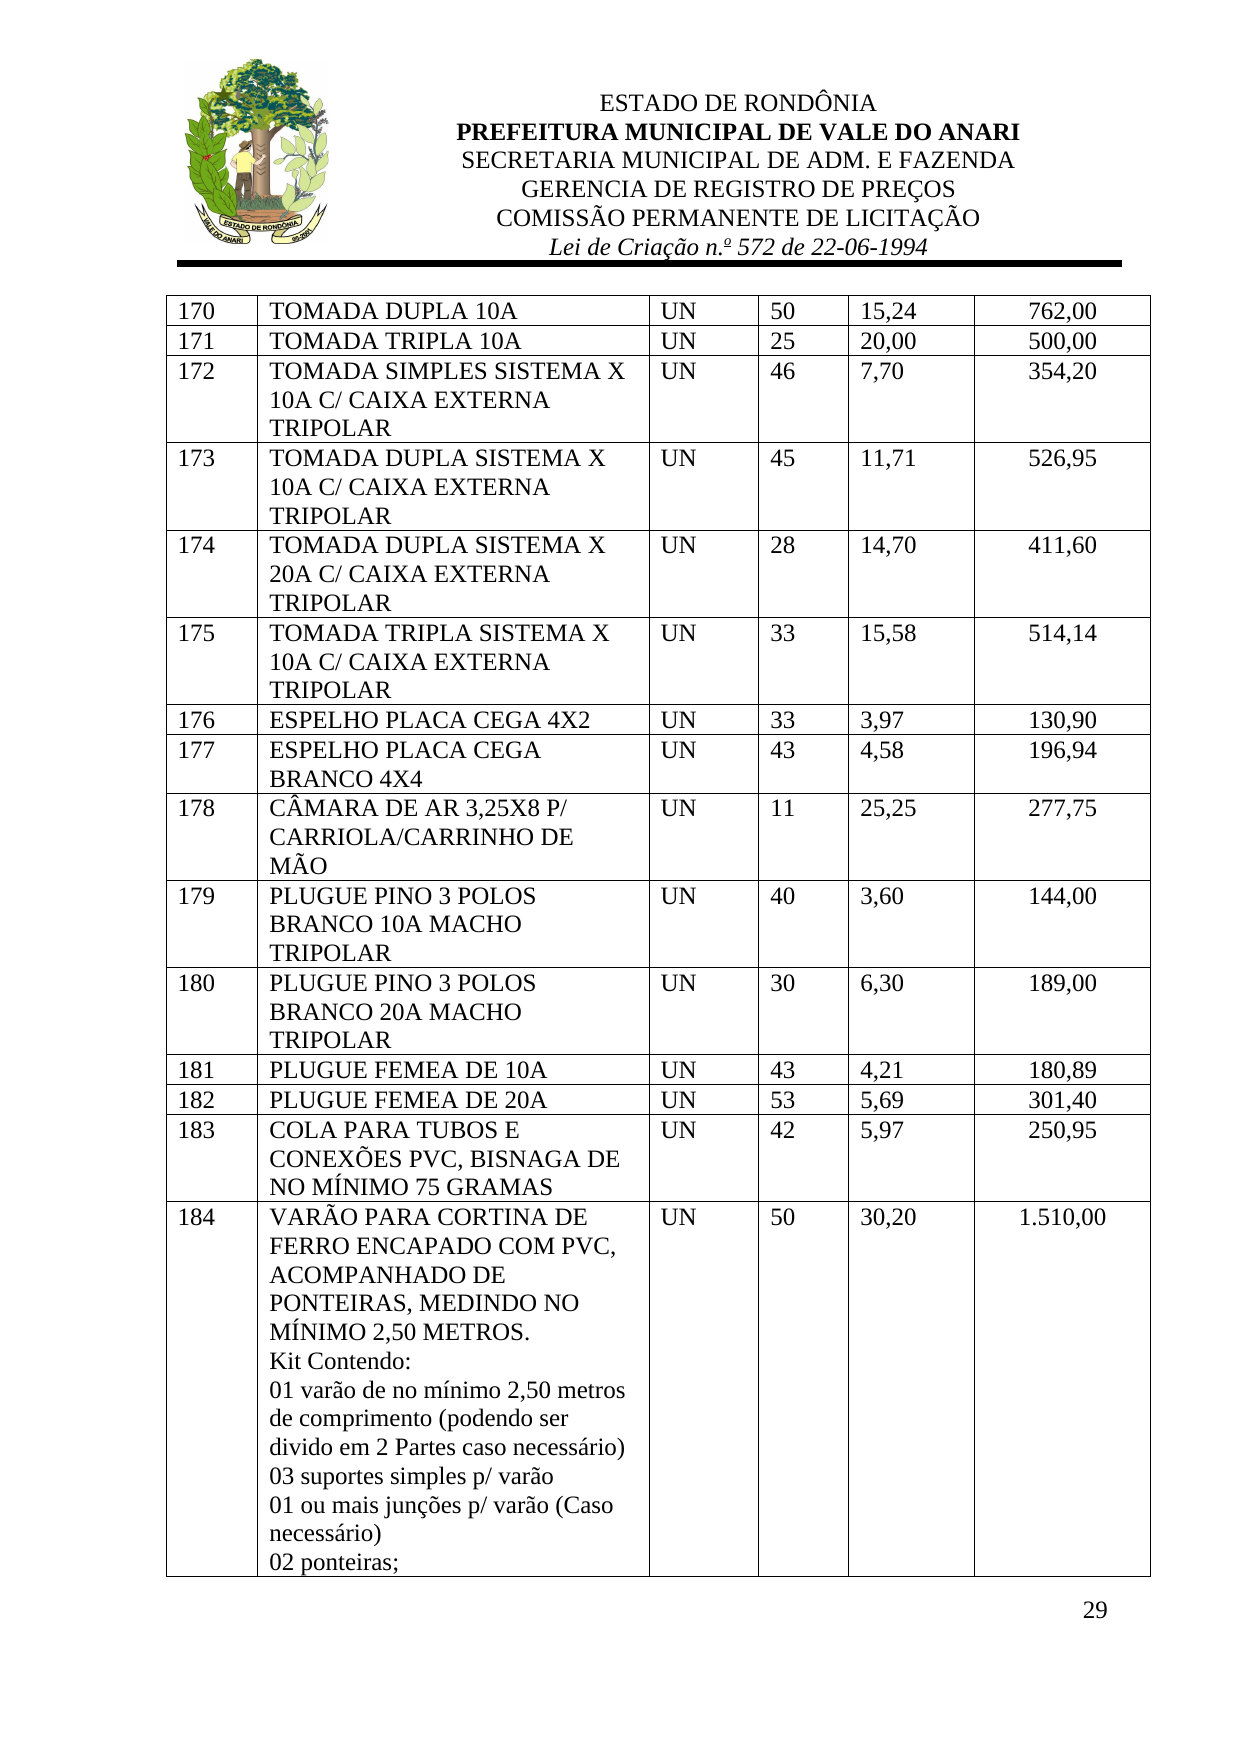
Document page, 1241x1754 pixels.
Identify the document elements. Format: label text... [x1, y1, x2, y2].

table_cell UN [650, 968, 758, 1054]
table_cell 277,75 [975, 794, 1150, 880]
table_cell 1.510,00 [975, 1202, 1150, 1576]
table_cell 33 [759, 618, 848, 704]
table_cell UN [650, 735, 758, 792]
table_cell 189,00 [975, 968, 1150, 1054]
table_cell ESPELHO PLACA CEGA BRANCO 4X4 [258, 735, 649, 792]
table_cell 50 [759, 1202, 848, 1576]
table_cell 180,89 [975, 1055, 1150, 1084]
table_cell 30 [759, 968, 848, 1054]
table_cell 14,70 [849, 531, 974, 617]
table_cell UN [650, 618, 758, 704]
table_cell 184 [167, 1202, 257, 1576]
table_cell 354,20 [975, 356, 1150, 442]
table_cell 514,14 [975, 618, 1150, 704]
table_cell 250,95 [975, 1115, 1150, 1201]
table_cell 183 [167, 1115, 257, 1201]
table_cell UN [650, 531, 758, 617]
table_cell 171 [167, 326, 257, 355]
table_cell UN [650, 1055, 758, 1084]
table_cell 170 [167, 296, 257, 325]
table_cell 43 [759, 1055, 848, 1084]
table_cell 4,58 [849, 735, 974, 792]
table_cell UN [650, 443, 758, 529]
table_cell 25 [759, 326, 848, 355]
table_cell UN [650, 296, 758, 325]
table_cell 172 [167, 356, 257, 442]
table_cell TOMADA DUPLA SISTEMA X 10A C/ CAIXA EXTERNA TRIPOLAR [258, 443, 649, 529]
table_cell 526,95 [975, 443, 1150, 529]
table_cell 196,94 [975, 735, 1150, 792]
table_cell TOMADA DUPLA SISTEMA X 20A C/ CAIXA EXTERNA TRIPOLAR [258, 531, 649, 617]
table_cell 6,30 [849, 968, 974, 1054]
table_cell TOMADA SIMPLES SISTEMA X 10A C/ CAIXA EXTERNA TRIPOLAR [258, 356, 649, 442]
table_cell 411,60 [975, 531, 1150, 617]
table_cell 178 [167, 794, 257, 880]
table_cell UN [650, 326, 758, 355]
table_cell 177 [167, 735, 257, 792]
table_cell 4,21 [849, 1055, 974, 1084]
table_cell 45 [759, 443, 848, 529]
table_cell 43 [759, 735, 848, 792]
table_cell 25,25 [849, 794, 974, 880]
table_cell 762,00 [975, 296, 1150, 325]
table_cell 182 [167, 1085, 257, 1114]
table_cell UN [650, 1085, 758, 1114]
table_cell 130,90 [975, 705, 1150, 734]
table_cell 7,70 [849, 356, 974, 442]
table_cell 40 [759, 881, 848, 967]
picture [184, 59, 329, 244]
table_cell COLA PARA TUBOS E CONEXÕES PVC, BISNAGA DE NO MÍNIMO 75 GRAMAS [258, 1115, 649, 1201]
table_cell 15,24 [849, 296, 974, 325]
table_cell PLUGUE PINO 3 POLOS BRANCO 20A MACHO TRIPOLAR [258, 968, 649, 1054]
table_cell 3,60 [849, 881, 974, 967]
table_cell PLUGUE PINO 3 POLOS BRANCO 10A MACHO TRIPOLAR [258, 881, 649, 967]
table_cell 181 [167, 1055, 257, 1084]
table_cell 11 [759, 794, 848, 880]
table_cell 53 [759, 1085, 848, 1114]
table_cell CÂMARA DE AR 3,25X8 P/ CARRIOLA/CARRINHO DE MÃO [258, 794, 649, 880]
table_cell 5,97 [849, 1115, 974, 1201]
table_cell 46 [759, 356, 848, 442]
table_cell 144,00 [975, 881, 1150, 967]
table_cell 11,71 [849, 443, 974, 529]
table_cell 15,58 [849, 618, 974, 704]
table_cell UN [650, 705, 758, 734]
table_cell 180 [167, 968, 257, 1054]
table_cell 301,40 [975, 1085, 1150, 1114]
table_cell PLUGUE FEMEA DE 10A [258, 1055, 649, 1084]
table_cell PLUGUE FEMEA DE 20A [258, 1085, 649, 1114]
table_cell TOMADA TRIPLA 10A [258, 326, 649, 355]
table_cell 20,00 [849, 326, 974, 355]
table_cell ESPELHO PLACA CEGA 4X2 [258, 705, 649, 734]
table_cell 5,69 [849, 1085, 974, 1114]
table_cell 50 [759, 296, 848, 325]
table_cell 500,00 [975, 326, 1150, 355]
table_cell 173 [167, 443, 257, 529]
table_cell 33 [759, 705, 848, 734]
table_cell 175 [167, 618, 257, 704]
table_cell TOMADA TRIPLA SISTEMA X 10A C/ CAIXA EXTERNA TRIPOLAR [258, 618, 649, 704]
table_cell TOMADA DUPLA 10A [258, 296, 649, 325]
table_cell UN [650, 794, 758, 880]
table_cell 174 [167, 531, 257, 617]
table_cell 176 [167, 705, 257, 734]
table_cell UN [650, 356, 758, 442]
table_cell 30,20 [849, 1202, 974, 1576]
table_cell 3,97 [849, 705, 974, 734]
table_cell 179 [167, 881, 257, 967]
table_cell UN [650, 1202, 758, 1576]
table_cell UN [650, 881, 758, 967]
table_cell 28 [759, 531, 848, 617]
table_cell UN [650, 1115, 758, 1201]
table_cell 42 [759, 1115, 848, 1201]
